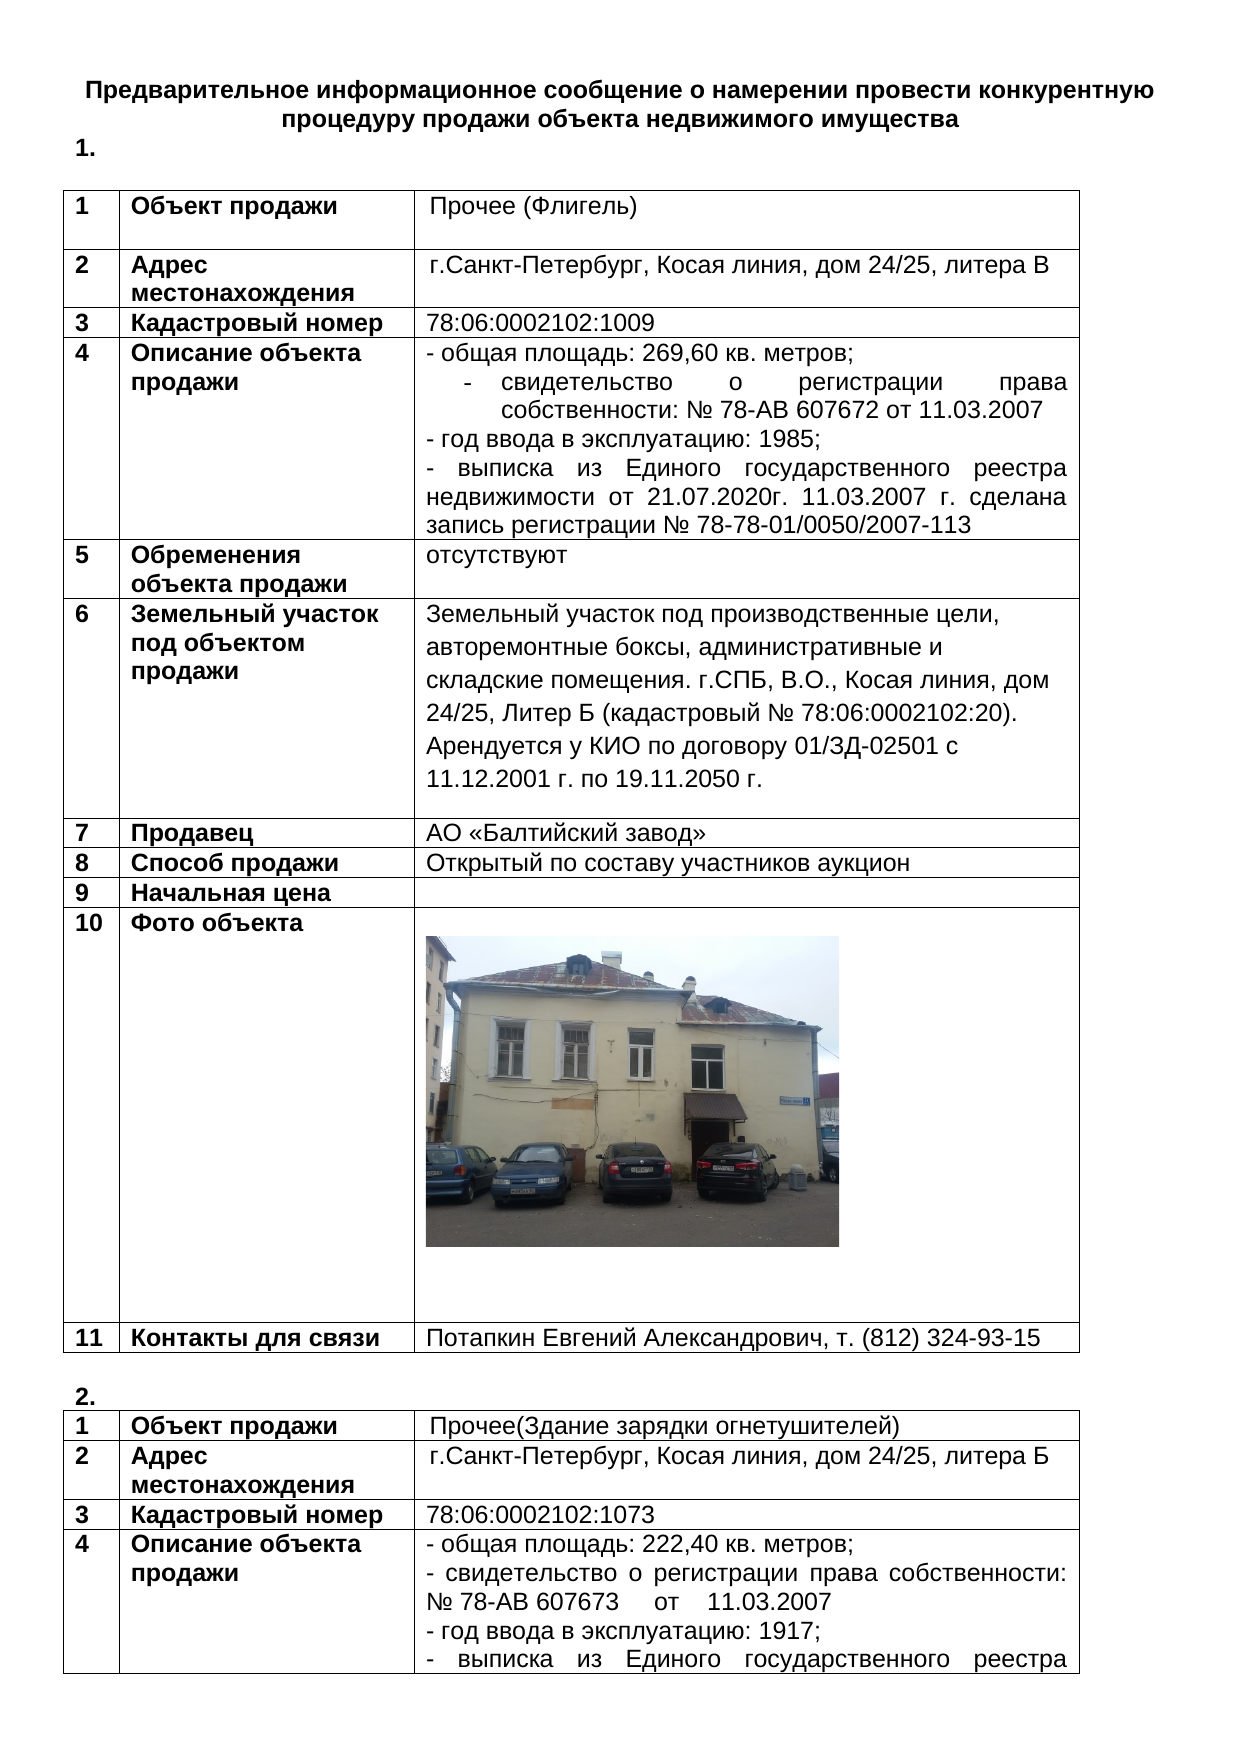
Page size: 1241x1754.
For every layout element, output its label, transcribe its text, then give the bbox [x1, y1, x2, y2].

table_cell г.Санкт-Петербург, Косая линия, дом 24/25, литера Б [415, 1441, 1079, 1499]
table_header Прочее (Флигель) [415, 191, 1079, 248]
table_cell 5 [64, 540, 119, 598]
text Предварительное информационное сообщение о намерении провести конкурентную процедуру продажи объекта недвижимого имущества [75, 75, 1165, 132]
table_cell 9 [64, 878, 119, 907]
table_cell [415, 878, 1079, 907]
text 2. [75, 1382, 1165, 1410]
table_cell 3 [64, 308, 119, 337]
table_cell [415, 1530, 1079, 1673]
table_header 1 [64, 1411, 119, 1440]
table_cell г.Санкт-Петербург, Косая линия, дом 24/25, литера В [415, 250, 1079, 307]
table_cell Фото объекта [120, 908, 414, 1322]
table_cell 8 [64, 848, 119, 877]
table_cell Кадастровый номер [120, 1500, 414, 1528]
table_cell 7 [64, 819, 119, 847]
table_header Объект продажи [120, 1411, 414, 1440]
table_cell АО «Балтийский завод» [415, 819, 1079, 847]
table_cell 2 [64, 250, 119, 307]
table_cell отсутствуют [415, 540, 1079, 598]
table_cell 78:06:0002102:1073 [415, 1500, 1079, 1528]
table_cell Земельный участок под производственные цели, авторемонтные боксы, административные и складские помещения. г.СПБ, В.О., Косая линия, дом 24/25, Литер Б (кадастровый № 78:06:0002102:20). Арендуется у КИО по договору 01/ЗД-02501 с 11.12.2001 г. по 19.11.2050 г. [415, 599, 1079, 817]
table_cell Адрес местонахождения [120, 1441, 414, 1499]
table_cell Продавец [120, 819, 414, 847]
table_cell [415, 908, 1079, 1322]
table_cell 3 [64, 1500, 119, 1528]
table_cell Кадастровый номер [120, 308, 414, 337]
table_cell 6 [64, 599, 119, 817]
table_cell 4 [64, 1530, 119, 1673]
table_cell Земельный участок под объектом продажи [120, 599, 414, 817]
table_cell - общая площадь: 269,60 кв. метров; свидетельство о регистрации права собственности: № 78-АВ 607672 от 11.03.2007 - год ввода в эксплуатацию: 1985; - выписка из Единого государственного реестра недвижимости от 21.07.2020г. 11.03.2007 г. сделана запись регистрации № 78-78-01/0050/2007-113 [415, 338, 1079, 539]
table_header 1 [64, 191, 119, 248]
table_cell 78:06:0002102:1009 [415, 308, 1079, 337]
table_cell 11 [64, 1323, 119, 1352]
table_cell 2 [64, 1441, 119, 1499]
table_cell Описание объекта продажи [120, 338, 414, 539]
table_cell Начальная цена [120, 878, 414, 907]
table_cell 10 [64, 908, 119, 1322]
table_header Прочее(Здание зарядки огнетушителей) [415, 1411, 1079, 1440]
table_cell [120, 1530, 414, 1673]
table_cell Контакты для связи [120, 1323, 414, 1352]
table_cell Способ продажи [120, 848, 414, 877]
picture [425, 936, 840, 1247]
table_cell Адрес местонахождения [120, 250, 414, 307]
table_cell Потапкин Евгений Александрович, т. (812) 324-93-15 [415, 1323, 1079, 1352]
table_cell 4 [64, 338, 119, 539]
table_cell Обременения объекта продажи [120, 540, 414, 598]
table_cell Открытый по составу участников аукцион [415, 848, 1079, 877]
text 1. [75, 132, 1165, 161]
table_header Объект продажи [120, 191, 414, 248]
